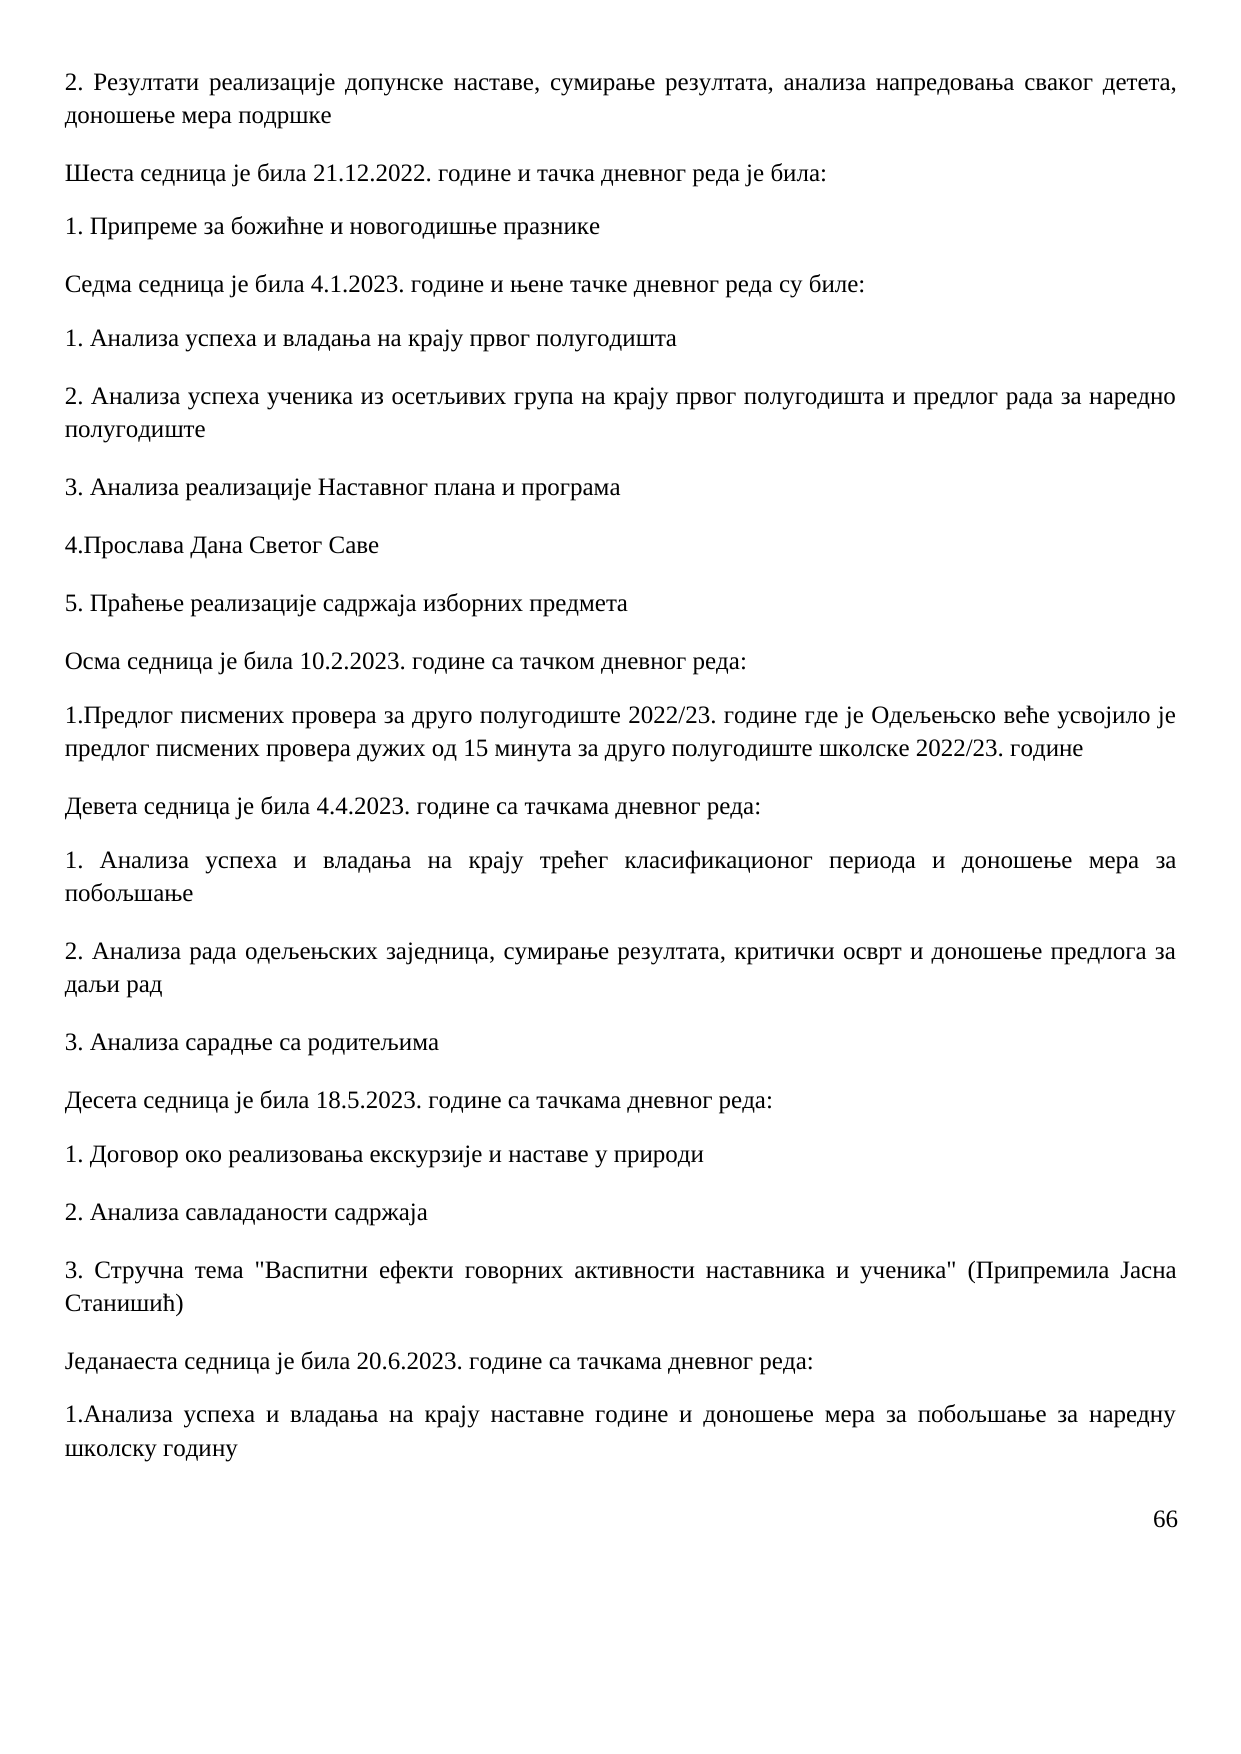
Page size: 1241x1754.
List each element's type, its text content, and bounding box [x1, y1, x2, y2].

text 3. Анализа реализације Наставног плана и програма [64, 472, 1178, 501]
text 2. Анализа успеха ученика из осетљивих група на крају првог полугодишта и предлог рада за наредно полугодиште [64, 381, 1178, 443]
text Осма седница је била 10.2.2023. године са тачком дневног реда: [64, 646, 1178, 675]
text 1. Договор око реализовања екскурзије и наставе у природи [64, 1139, 1178, 1167]
text 1.Анализа успеха и владања на крају наставне године и доношење мера за побољшање за наредну школску годину [64, 1399, 1178, 1461]
text 3. Стручна тема "Васпитни ефекти говорних активности наставника и ученика" (Припремила Јасна Станишић) [64, 1255, 1178, 1317]
text 1. Анализа успеха и владања на крају трећег класификационог периода и доношење мера за побољшање [64, 845, 1178, 907]
text 1.Предлог писмених провера за друго полугодиште 2022/23. године где је Одељењско веће усвојило је предлог писмених провера дужих од 15 минута за друго полугодиште школске 2022/23. године [64, 700, 1178, 762]
text 2. Анализа рада одељењских заједница, сумирање резултата, критички осврт и доношење предлога за даљи рад [64, 936, 1178, 998]
text 3. Анализа сарадње са родитељима [64, 1027, 1178, 1056]
text Девета седница је била 4.4.2023. године са тачкама дневног реда: [64, 791, 1178, 820]
text 2. Анализа савладаности садржаја [64, 1197, 1178, 1226]
text 1. Припреме за божићне и новогодишње празнике [64, 211, 1178, 240]
text 1. Анализа успеха и владања на крају првог полугодишта [64, 323, 1178, 352]
text Десета седница је била 18.5.2023. године са тачкама дневног реда: [64, 1085, 1178, 1114]
text 2. Резултати реализације допунске наставе, сумирање резултата, анализа напредовања сваког детета, доношење мера подршке [64, 67, 1178, 128]
text Седма седница је била 4.1.2023. године и њене тачке дневног реда су биле: [64, 269, 1178, 298]
text Једанаеста седница је била 20.6.2023. године са тачкама дневног реда: [64, 1346, 1178, 1374]
text 5. Праћење реализације садржаја изборних предмета [64, 588, 1178, 617]
text Шеста седница је била 21.12.2022. године и тачка дневног реда је била: [64, 158, 1178, 186]
text 4.Прослава Дана Светог Саве [64, 530, 1178, 559]
